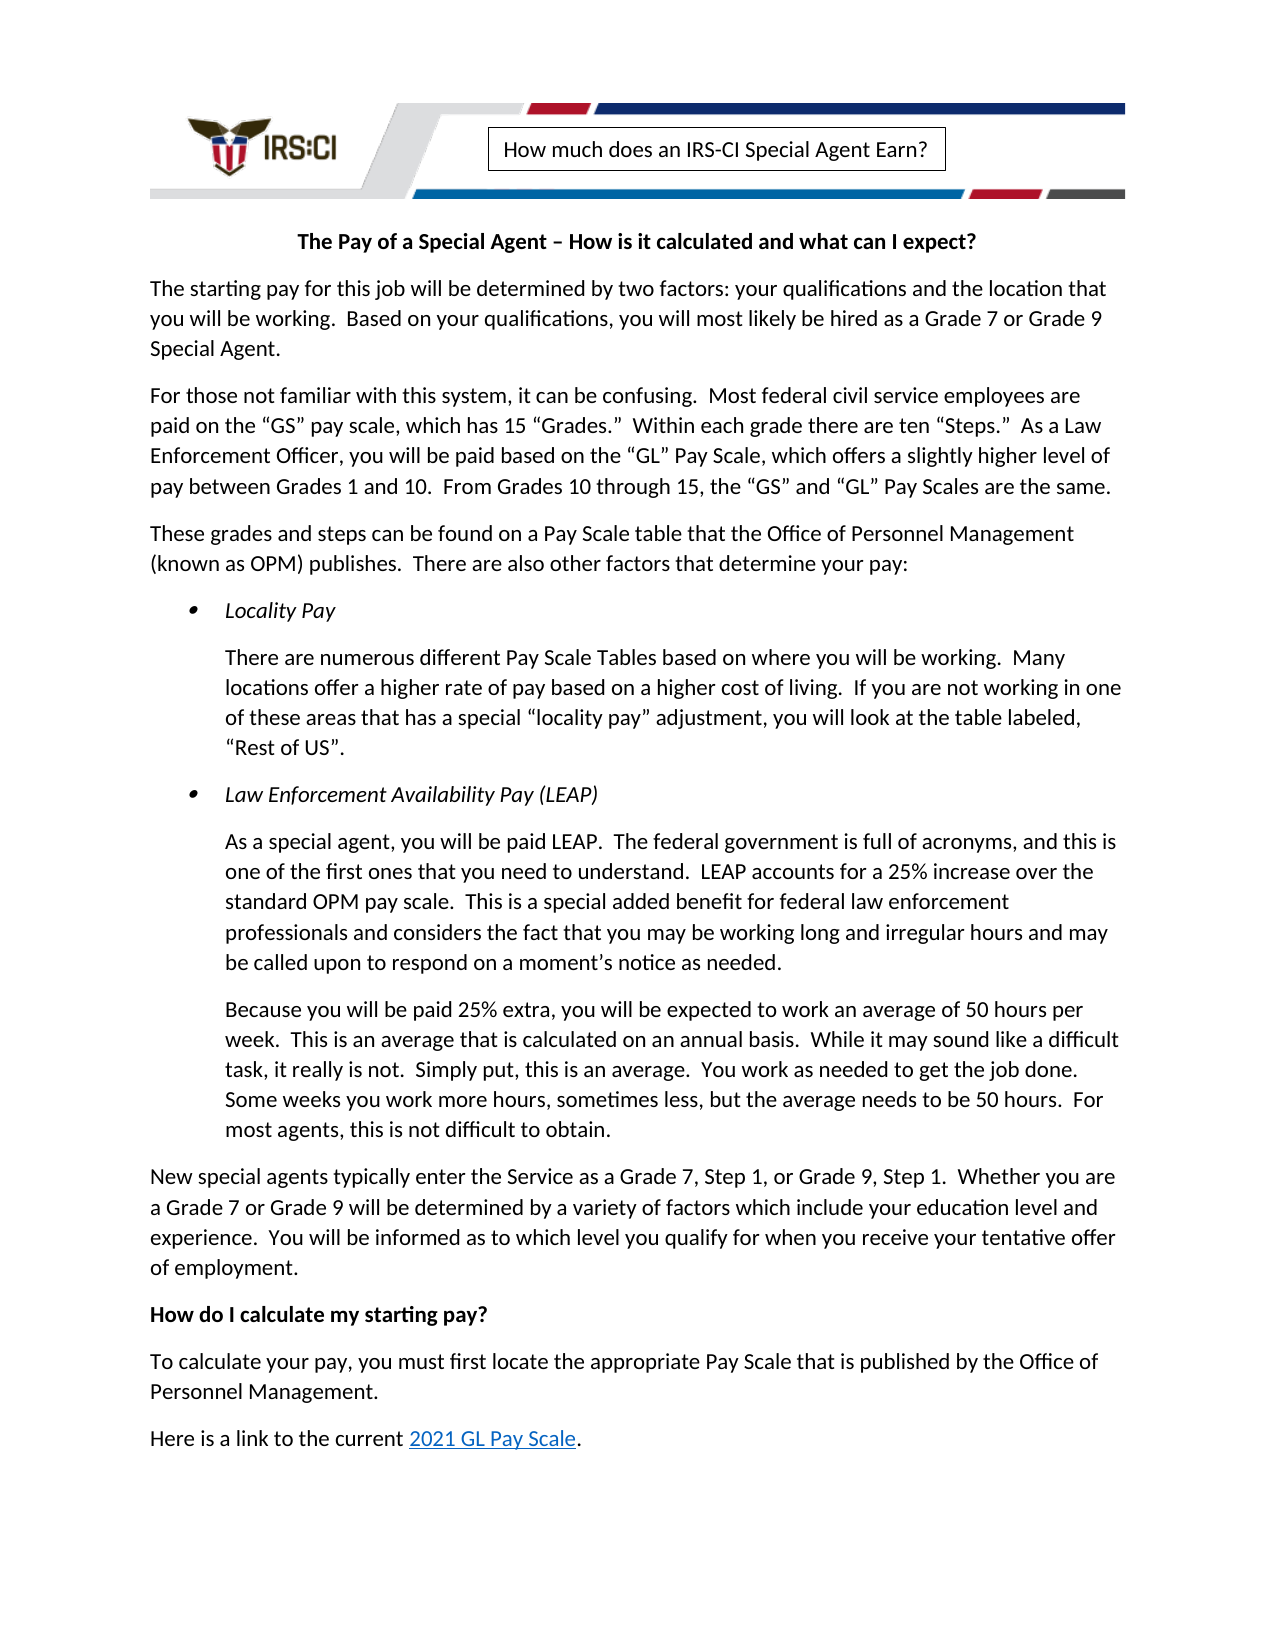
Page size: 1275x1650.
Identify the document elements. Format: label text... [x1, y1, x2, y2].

text There are numerous different Pay Scale Tables based on where you will be working. Many locations offer a higher rate of pay based on a higher cost of living. If you are not working in one of these areas that has a special “locality pay” adjustment, you will look at the table labeled, “Rest of US”. [225, 643, 1125, 761]
text As a special agent, you will be paid LEAP. The federal government is full of acronyms, and this is one of the first ones that you need to understand. LEAP accounts for a 25% increase over the standard OPM pay scale. This is a special added benefit for federal law enforcement professionals and considers the fact that you may be working long and irregular hours and may be called upon to respond on a moment’s notice as needed. [225, 827, 1125, 976]
text How do I calculate my starting pay? [150, 1300, 1125, 1328]
text Here is a link to the current 2021 GL Pay Scale. [150, 1424, 1125, 1452]
list Locality Pay [187, 596, 1125, 624]
text The Pay of a Special Agent – How is it calculated and what can I expect? [150, 227, 1125, 255]
text For those not familiar with this system, it can be confusing. Most federal civil service employees are paid on the “GS” pay scale, which has 15 “Grades.” Within each grade there are ten “Steps.” As a Law Enforcement Officer, you will be paid based on the “GL” Pay Scale, which offers a slightly higher level of pay between Grades 1 and 10. From Grades 10 through 15, the “GS” and “GL” Pay Scales are the same. [150, 381, 1125, 500]
text The starting pay for this job will be determined by two factors: your qualifications and the location that you will be working. Based on your qualifications, you will most likely be hired as a Grade 7 or Grade 9 Special Agent. [150, 274, 1125, 362]
text New special agents typically enter the Service as a Grade 7, Step 1, or Grade 9, Step 1. Whether you are a Grade 7 or Grade 9 will be determined by a variety of factors which include your education level and experience. You will be informed as to which level you qualify for when you receive your tentative offer of employment. [150, 1162, 1125, 1281]
text These grades and steps can be found on a Pay Scale table that the Office of Personnel Management (known as OPM) publishes. There are also other factors that determine your pay: [150, 519, 1125, 577]
list Law Enforcement Availability Pay (LEAP) [187, 780, 1125, 808]
text To calculate your pay, you must first locate the appropriate Pay Scale that is published by the Office of Personnel Management. [150, 1347, 1125, 1405]
text Because you will be paid 25% extra, you will be expected to work an average of 50 hours per week. This is an average that is calculated on an annual basis. While it may sound like a difficult task, it really is not. Simply put, this is an average. You work as needed to get the job done. Some weeks you work more hours, sometimes less, but the average needs to be 50 hours. For most agents, this is not difficult to obtain. [225, 995, 1125, 1143]
